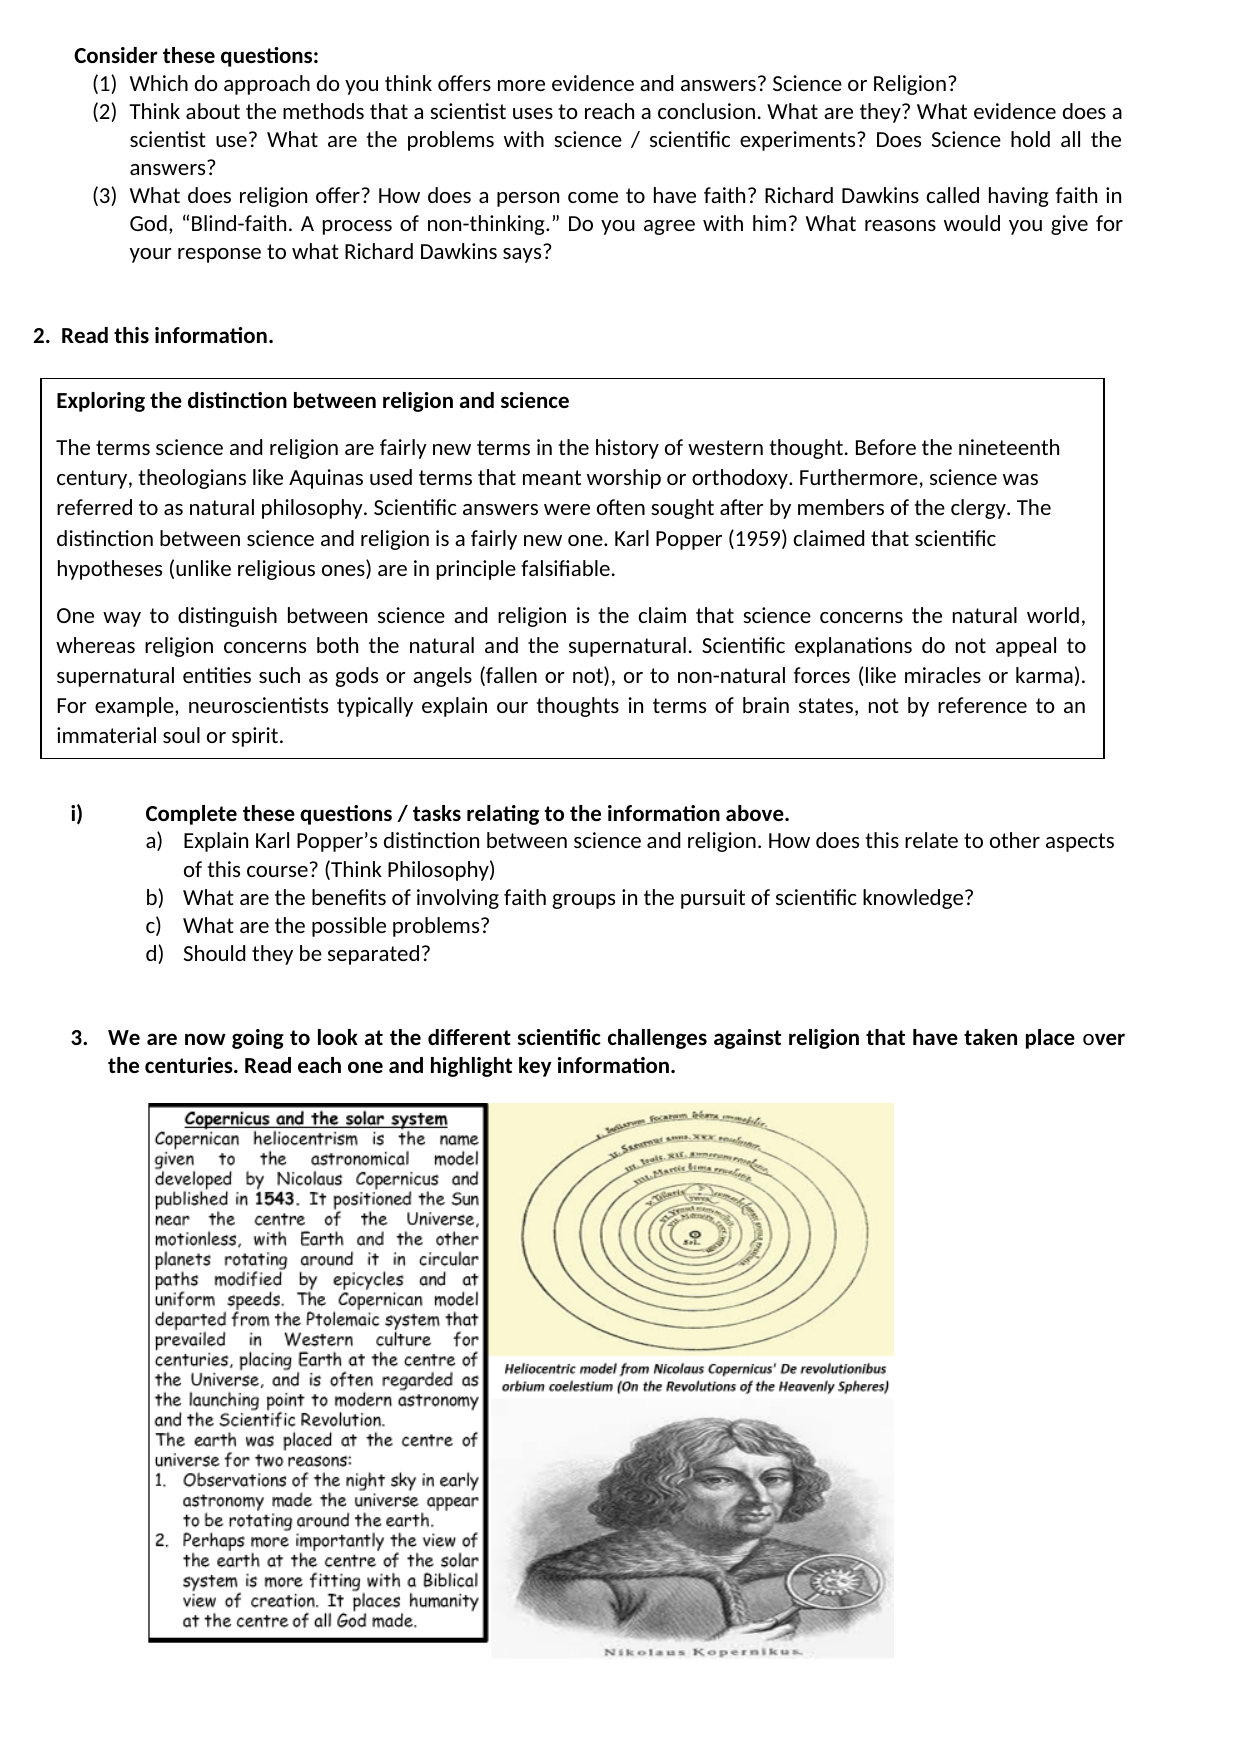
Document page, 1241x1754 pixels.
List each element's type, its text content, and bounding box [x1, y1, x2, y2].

text Consider these questions: [33, 41, 1125, 69]
list Complete these questions / tasks relating to the information above. [70, 799, 1125, 827]
picture [146, 1103, 893, 1663]
list Explain Karl Popper’s distinction between science and religion. How does this relate to other aspects of this course? (Think Philosophy) [145, 827, 1125, 883]
list Think about the methods that a scientist uses to reach a conclusion. What are they? What evidence does a scientist use? What are the problems with science / scientific experiments? Does Science hold all the answers? [92, 97, 1125, 181]
list What are the benefits of involving faith groups in the pursuit of scientific knowledge? [145, 883, 1125, 911]
list What are the possible problems? [145, 911, 1125, 939]
list What does religion offer? How does a person come to have faith? Richard Dawkins called having faith in God, “Blind-faith. A process of non-thinking.” Do you agree with him? What reasons would you give for your response to what Richard Dawkins says? [92, 181, 1125, 265]
list Should they be separated? [145, 939, 1125, 967]
list Which do approach do you think offers more evidence and answers? Science or Religion? [92, 69, 1125, 97]
text 2. Read this information. [33, 321, 1125, 349]
list We are now going to look at the different scientific challenges against religion that have taken place over the centuries. Read each one and highlight key information. [70, 1023, 1125, 1079]
